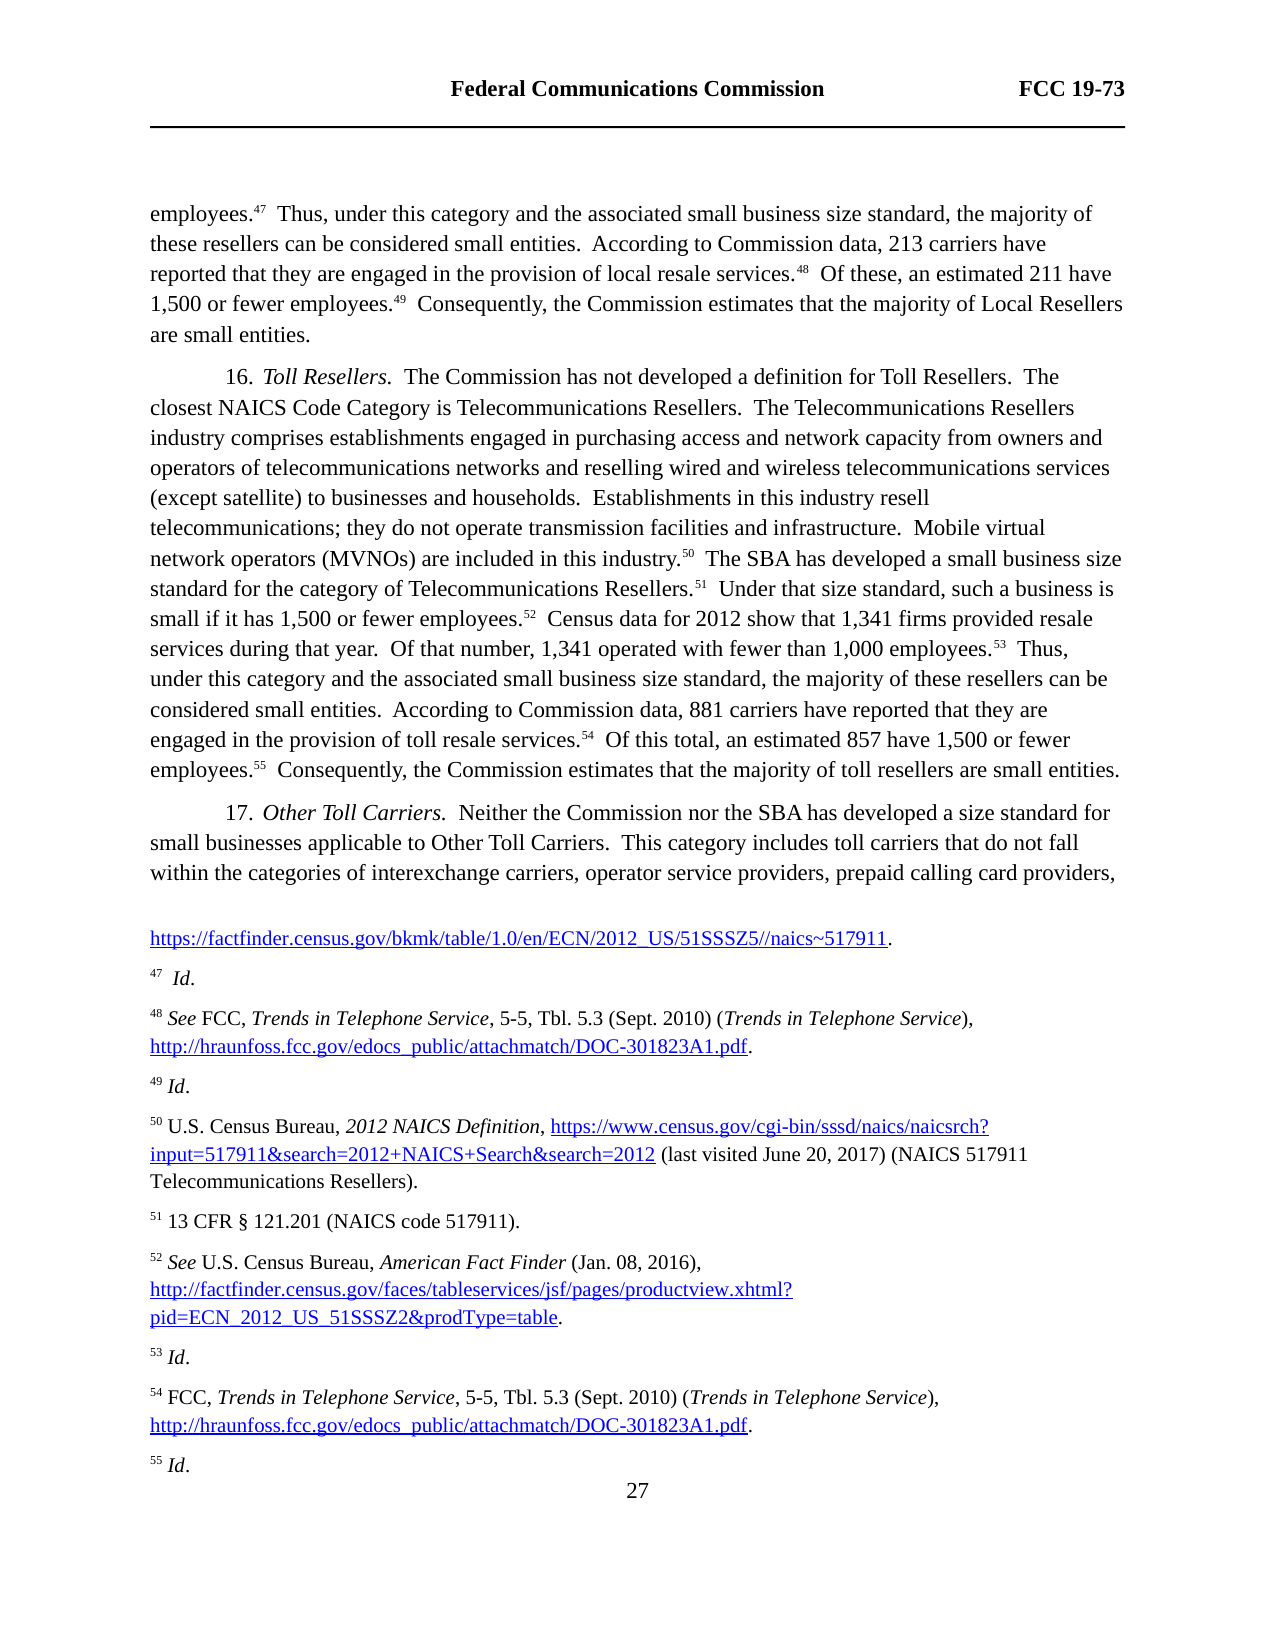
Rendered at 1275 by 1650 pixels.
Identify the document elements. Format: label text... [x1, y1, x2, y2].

text Other Toll Carriers. Neither the Commission nor the SBA has developed a size standard for small businesses applicable to Other Toll Carriers. This category includes toll carriers that do not fall within the categories of interexchange carriers, operator service providers, prepaid calling card providers, satellite service carriers, or toll resellers. The closest applicable NAICS Code category is for Wired Telecommunications Carriers, as defined in paragraph 10 of this FRFA. Under that size standard, such a business is small if it has 1,500 or fewer employees. Census data for 2012 shows that there were 3,117 firms that operated that year. Of this total, 3,083 operated with fewer than 1,000 employees. Thus, under this category and the associated small business size standard, the majority of Other Toll Carriers can be considered small. According to Commission data, 284 companies reported that their primary telecommunications service activity was the provision of other toll carriage. Of these, an estimated 279 have 1,500 or fewer employees. Consequently, the Commission estimates that most Other Toll Carriers that may be affected by our rules are small entities. [150, 799, 1125, 886]
text Local Resellers. The SBA has developed a small business size standard for Telecommunications Resellers which includes Local Resellers. The Telecommunications Resellers industry comprises establishments engaged in purchasing access and network capacity from owners and operators of telecommunications networks and reselling wired and wireless telecommunications services (except satellite) to businesses and households. Establishments in this industry resell telecommunications; they do not operate transmission facilities and infrastructure. Mobile virtual network operators (MVNOs) are included in this industry. Under the SBA’s size standard, such a business is small if it has 1,500 or fewer employees. U.S. Census Bureau data for 2012 show that 1,341 firms provided resale services during that year. Of that number, all operated with fewer than 1,000 employees. Thus, under this category and the associated small business size standard, the majority of these resellers can be considered small entities. According to Commission data, 213 carriers have reported that they are engaged in the provision of local resale services. Of these, an estimated 211 have 1,500 or fewer employees. Consequently, the Commission estimates that the majority of Local Resellers are small entities. [150, 200, 1125, 347]
text Toll Resellers. The Commission has not developed a definition for Toll Resellers. The closest NAICS Code Category is Telecommunications Resellers. The Telecommunications Resellers industry comprises establishments engaged in purchasing access and network capacity from owners and operators of telecommunications networks and reselling wired and wireless telecommunications services (except satellite) to businesses and households. Establishments in this industry resell telecommunications; they do not operate transmission facilities and infrastructure. Mobile virtual network operators (MVNOs) are included in this industry. The SBA has developed a small business size standard for the category of Telecommunications Resellers. Under that size standard, such a business is small if it has 1,500 or fewer employees. Census data for 2012 show that 1,341 firms provided resale services during that year. Of that number, 1,341 operated with fewer than 1,000 employees. Thus, under this category and the associated small business size standard, the majority of these resellers can be considered small entities. According to Commission data, 881 carriers have reported that they are engaged in the provision of toll resale services. Of this total, an estimated 857 have 1,500 or fewer employees. Consequently, the Commission estimates that the majority of toll resellers are small entities. [150, 363, 1125, 782]
